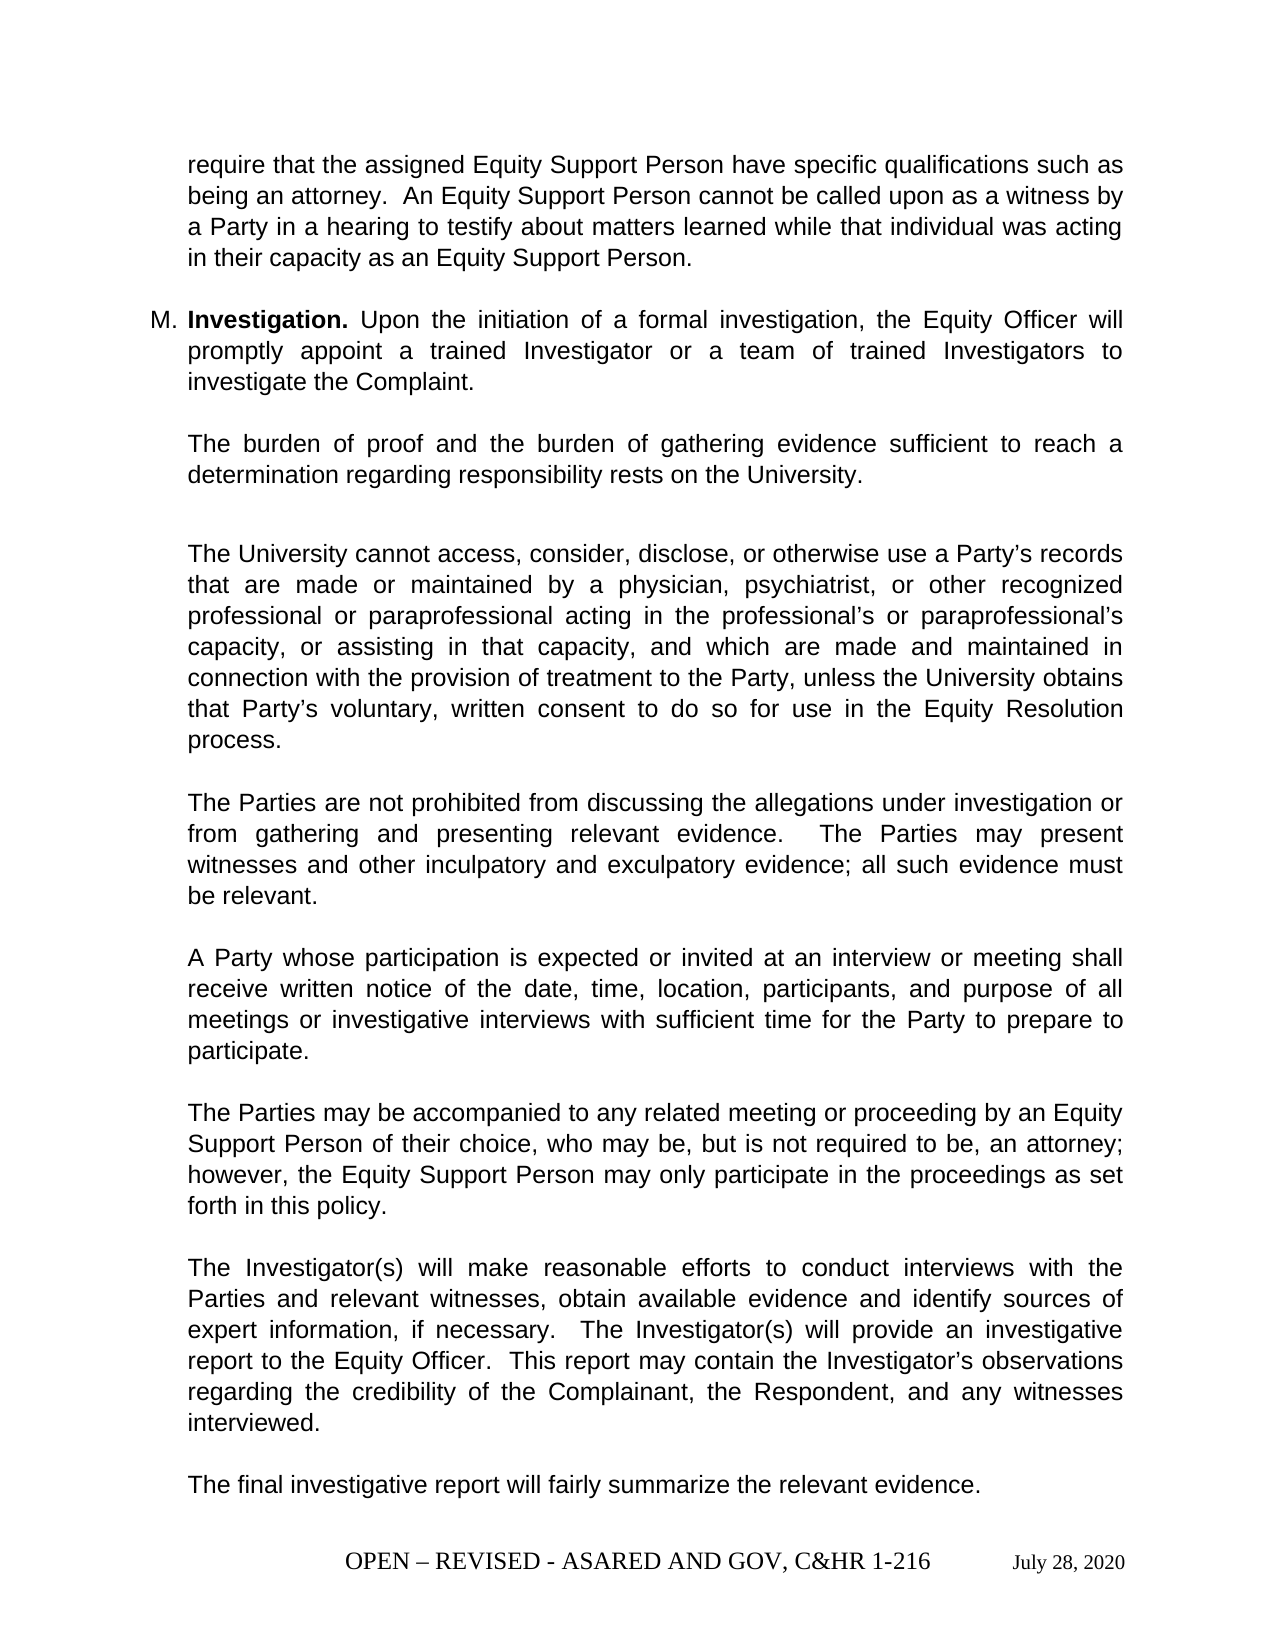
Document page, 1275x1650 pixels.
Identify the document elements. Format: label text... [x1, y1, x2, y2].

text The final investigative report will fairly summarize the relevant evidence. [187, 1470, 1125, 1499]
text The Parties may be accompanied to any related meeting or proceeding by an Equity Support Person of their choice, who may be, but is not required to be, an attorney; however, the Equity Support Person may only participate in the proceedings as set forth in this policy. [187, 1098, 1125, 1220]
list Investigation. Upon the initiation of a formal investigation, the Equity Officer will promptly appoint a trained Investigator or a team of trained Investigators to investigate the Complaint. [150, 305, 1125, 396]
text A Party whose participation is expected or invited at an interview or meeting shall receive written notice of the date, time, location, participants, and purpose of all meetings or investigative interviews with sufficient time for the Party to prepare to participate. [187, 943, 1125, 1064]
text The University cannot access, consider, disclose, or otherwise use a Party’s records that are made or maintained by a physician, psychiatrist, or other recognized professional or paraprofessional acting in the professional’s or paraprofessional’s capacity, or assisting in that capacity, and which are made and maintained in connection with the provision of treatment to the Party, unless the University obtains that Party’s voluntary, written consent to do so for use in the Equity Resolution process. [187, 539, 1125, 754]
text The Parties are not prohibited from discussing the allegations under investigation or from gathering and presenting relevant evidence. The Parties may present witnesses and other inculpatory and exculpatory evidence; all such evidence must be relevant. [187, 787, 1125, 909]
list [187, 150, 1125, 272]
list The burden of proof and the burden of gathering evidence sufficient to reach a determination regarding responsibility rests on the University. [187, 429, 1125, 489]
text The Investigator(s) will make reasonable efforts to conduct interviews with the Parties and relevant witnesses, obtain available evidence and identify sources of expert information, if necessary. The Investigator(s) will provide an investigative report to the Equity Officer. This report may contain the Investigator’s observations regarding the credibility of the Complainant, the Respondent, and any witnesses interviewed. [187, 1253, 1125, 1437]
